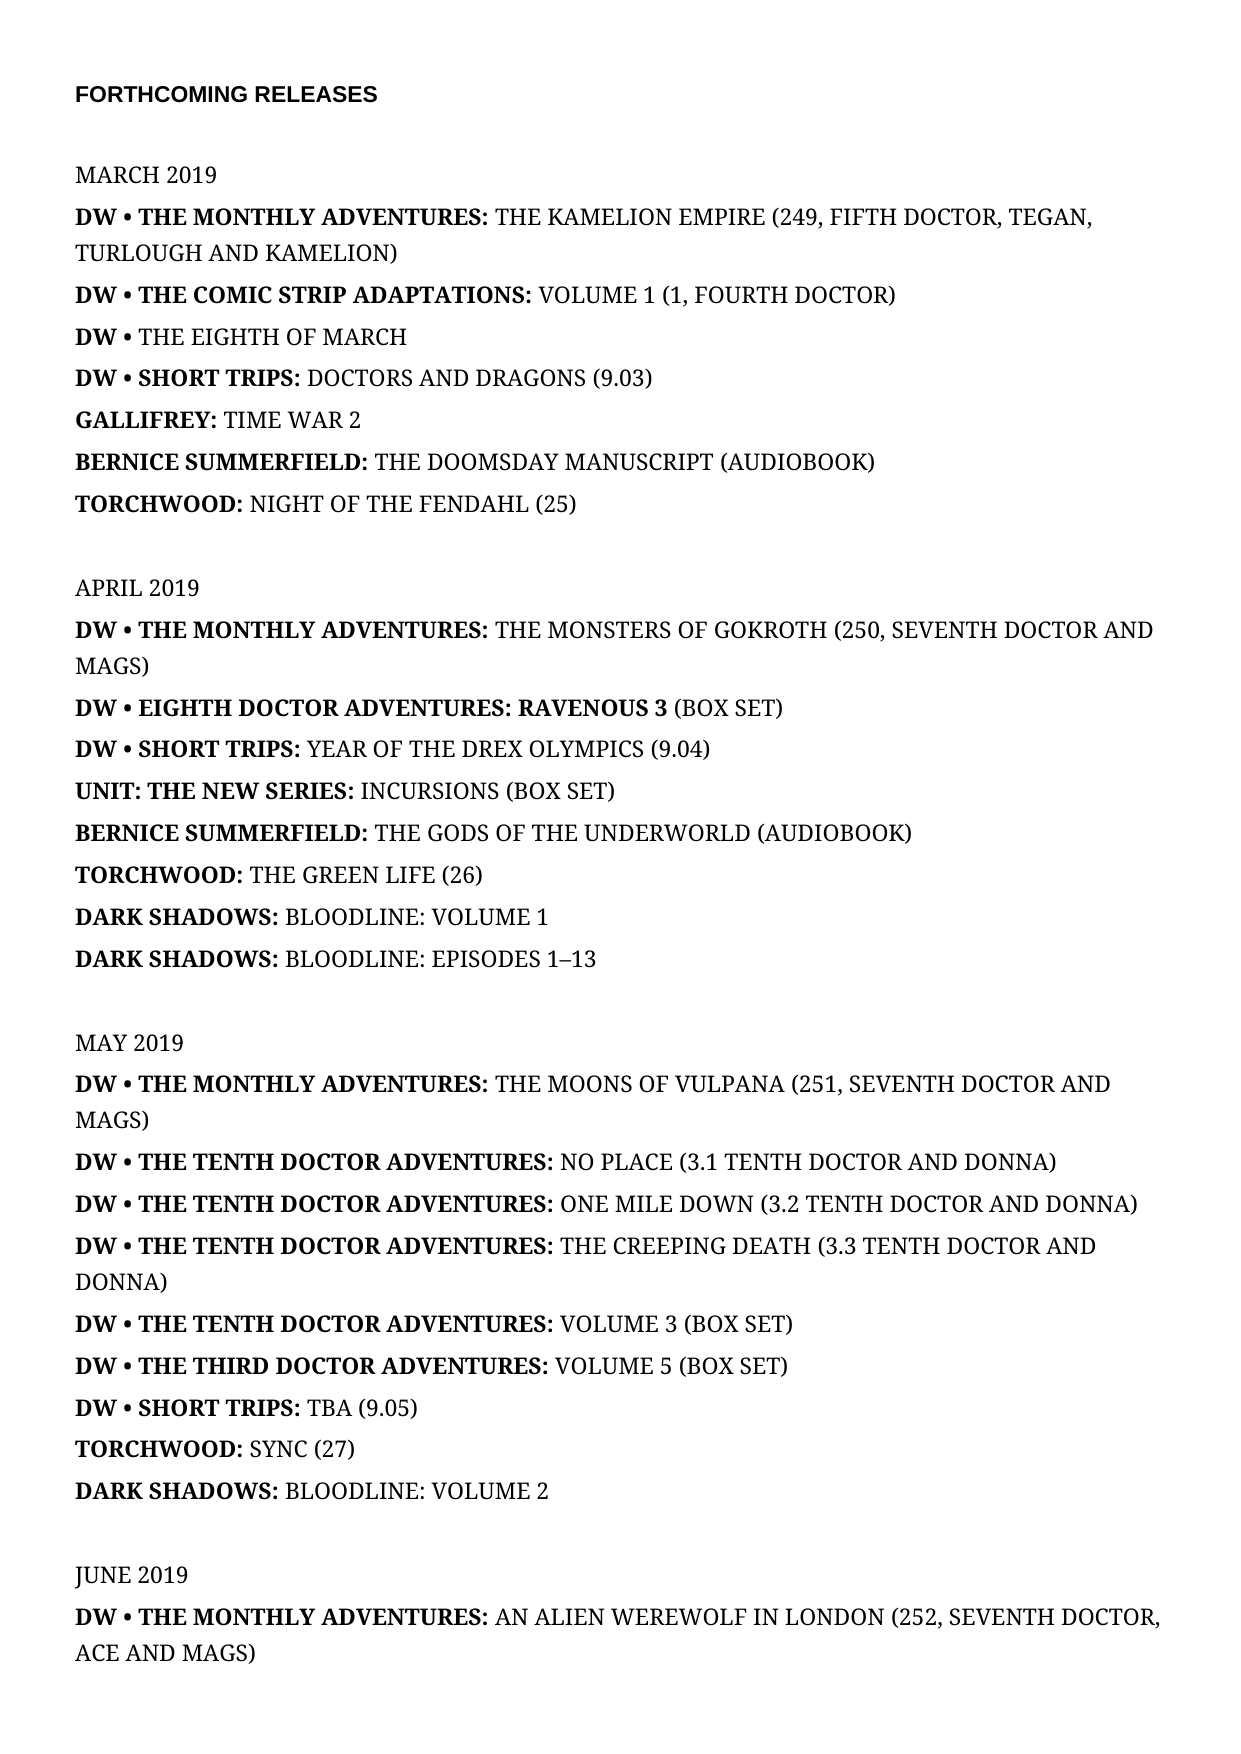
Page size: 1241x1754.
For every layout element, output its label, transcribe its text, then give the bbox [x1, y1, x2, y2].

text DW • THE TENTH DOCTOR ADVENTURES: VOLUME 3 (Box Set) [75, 1308, 1165, 1339]
text DW • THE COMIC STRIP ADAPTATIONS: VOLUME 1 (1, FOURTH DOCTOR) [75, 279, 1165, 310]
text DW • THE EIGHTH OF MARCH [75, 321, 1165, 352]
text TORCHWOOD: NIGHT OF THE FENDAHL (25) [75, 488, 1165, 519]
text UNIT: THE NEW SERIES: INCURSIONS (Box Set) [75, 775, 1165, 806]
text DARK SHADOWS: BLOODLINE: VOLUME 1 [75, 901, 1165, 932]
text BERNICE SUMMERFIELD: The Doomsday Manuscript (AUDIOBOOK) [75, 446, 1165, 477]
text MARCH 2019 [75, 159, 1165, 190]
text DW • THE MONTHLY ADVENTURES: THE MONSTERS OF GOKROTH (250, SEVENTH DOCTOR and MAGS) [75, 614, 1165, 681]
text MAY 2019 [75, 1026, 1165, 1058]
text DW • SHORT TRIPS: DOCTORS AND DRAGONS (9.03) [75, 362, 1165, 394]
text DW • SHORT TRIPS: YEAR OF THE DREX OLYMPICS (9.04) [75, 733, 1165, 764]
text DW • THE TENTH DOCTOR ADVENTURES: NO PLACE (3.1 Tenth DOCTOR AND DONNA) [75, 1146, 1165, 1177]
text DW • SHORT TRIPS: TBA (9.05) [75, 1391, 1165, 1423]
text DW • THE THIRD DOCTOR ADVENTURES: VOLUME 5 (Box Set) [75, 1349, 1165, 1381]
text DW • THE MONTHLY ADVENTURES: THE KAMELION EMPIRE (249, FIFTH DOCTOR, TEGAN, TURLOUGH AND KAMELION) [75, 201, 1165, 268]
text JUNE 2019 [75, 1559, 1165, 1590]
text BERNICE SUMMERFIELD: The Gods of the Underworld (AUDIOBOOK) [75, 817, 1165, 848]
text DW • THE TENTH DOCTOR ADVENTURES: THE CREEPING DEATH (3.3 Tenth DOCTOR AND DONNA) [75, 1230, 1165, 1297]
text DW • Eighth Doctor Adventures: Ravenous 3 (Box Set) [75, 691, 1165, 723]
text DW • THE TENTH DOCTOR ADVENTURES: ONE MILE DOWN (3.2 Tenth DOCTOR AND DONNA) [75, 1188, 1165, 1219]
text APRIL 2019 [75, 572, 1165, 603]
text DARK SHADOWS: BLOODLINE: VOLUME 2 [75, 1475, 1165, 1506]
text TORCHWOOD: SYNC (27) [75, 1433, 1165, 1464]
text DW • THE MONTHLY ADVENTURES: AN ALIEN WEREWOLF IN LONDON (252, SEVENTH DOCTOR, ACE and MAGS) [75, 1601, 1165, 1668]
text TORCHWOOD: THE GREEN LIFE (26) [75, 859, 1165, 890]
text DW • THE MONTHLY ADVENTURES: THE MOONS OF VULPANA (251, SEVENTH DOCTOR and MAGS) [75, 1068, 1165, 1136]
text GALLIFREY: TIME WAR 2 [75, 404, 1165, 436]
text FORTHCOMING RELEASES [75, 81, 1165, 107]
text DARK SHADOWS: BLOODLINE: EPISODEs 1–13 [75, 943, 1165, 974]
